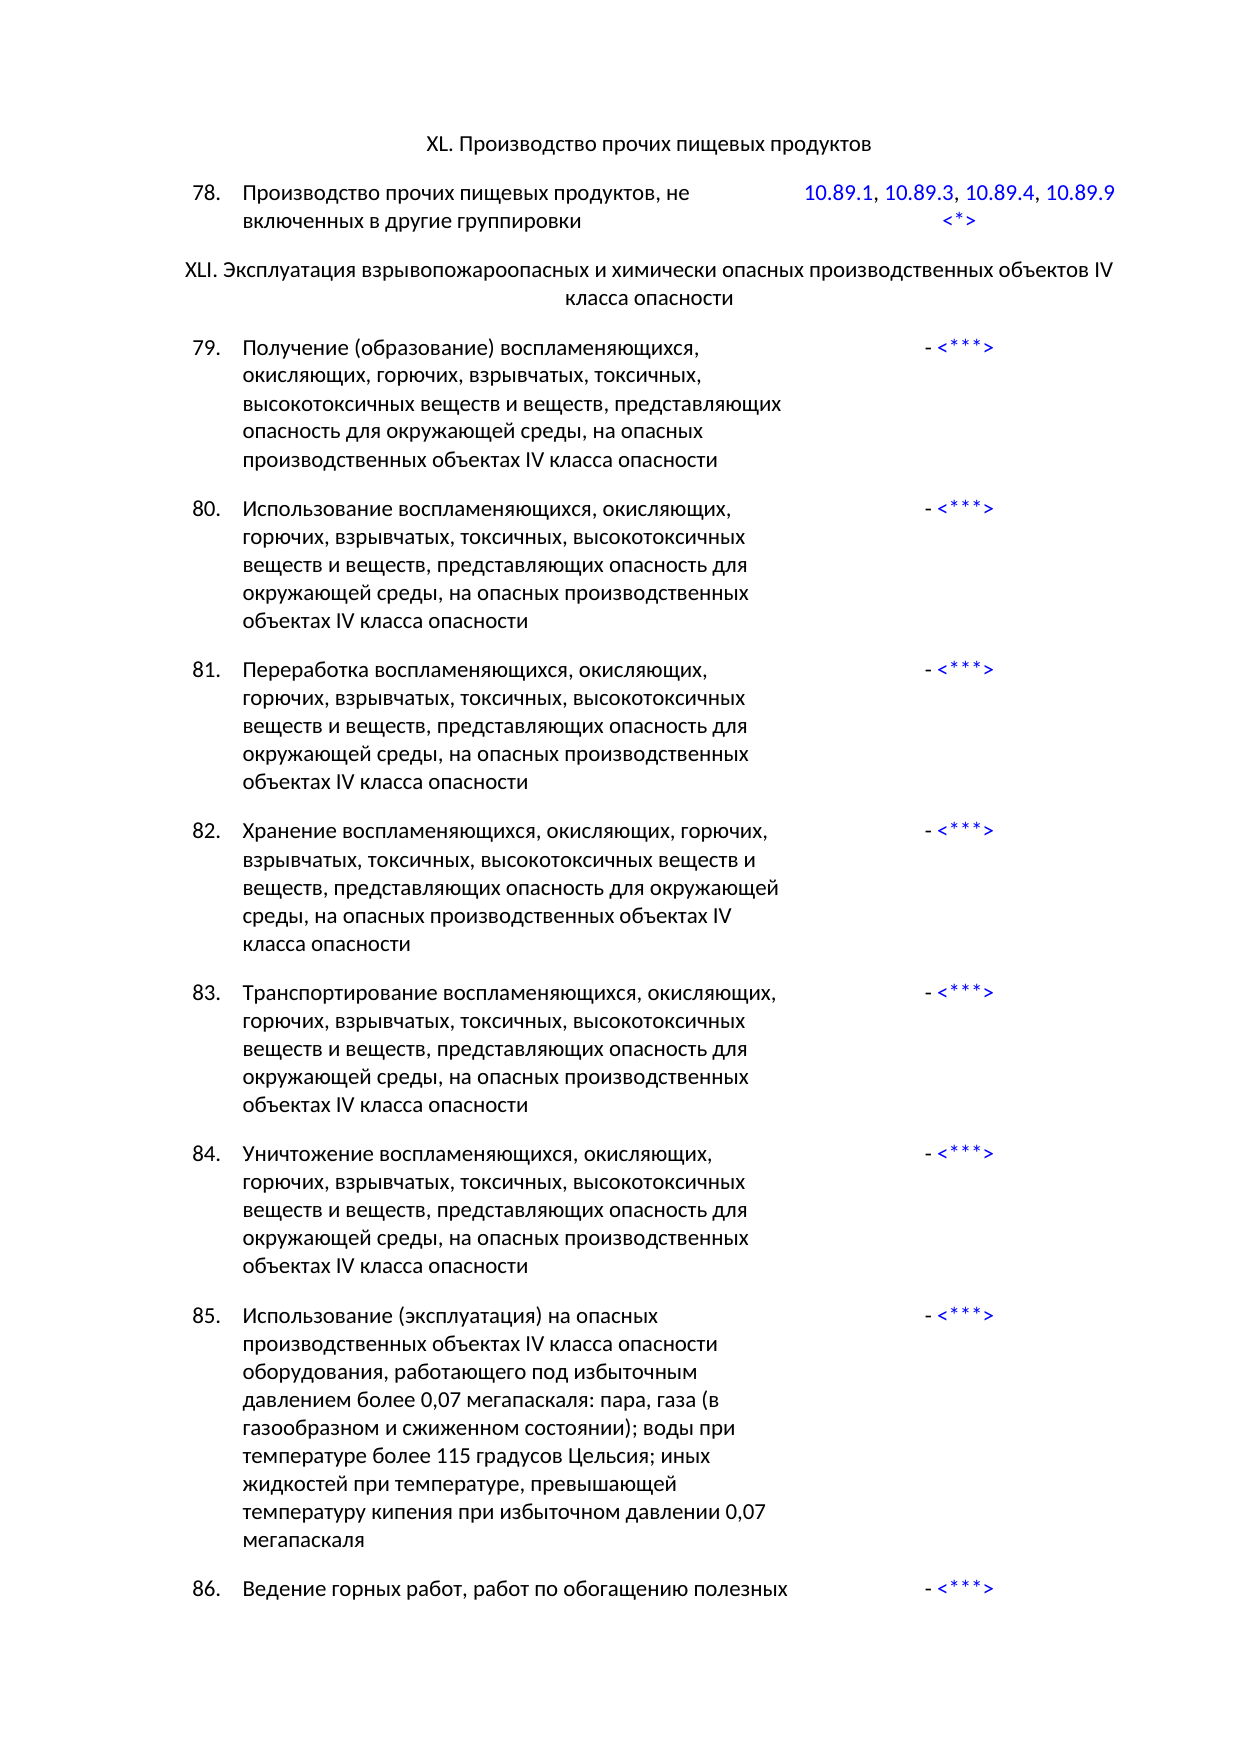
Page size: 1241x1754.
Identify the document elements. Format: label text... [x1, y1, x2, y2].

table_cell - <***> [797, 1290, 1122, 1563]
table_cell Переработка воспламеняющихся, окисляющих, горючих, взрывчатых, токсичных, высокотоксичных веществ и веществ, представляющих опасность для окружающей среды, на опасных производственных объектах IV класса опасности [236, 645, 797, 806]
table_cell 81. [177, 645, 236, 806]
table_cell 79. [177, 322, 236, 483]
table_cell XL. Производство прочих пищевых продуктов [177, 118, 1122, 167]
table_cell 78. [177, 168, 236, 245]
table_cell Хранение воспламеняющихся, окисляющих, горючих, взрывчатых, токсичных, высокотоксичных веществ и веществ, представляющих опасность для окружающей среды, на опасных производственных объектах IV класса опасности [236, 806, 797, 967]
table_cell XLI. Эксплуатация взрывопожароопасных и химически опасных производственных объектов IV класса опасности [177, 245, 1122, 322]
table_cell - <***> [797, 483, 1122, 645]
table_cell 86. [177, 1564, 236, 1613]
table_cell - <***> [797, 806, 1122, 967]
table_cell - <***> [797, 968, 1122, 1129]
table_cell - <***> [797, 1129, 1122, 1290]
table_cell 10.89.1, 10.89.3, 10.89.4, 10.89.9 <*> [797, 168, 1122, 245]
table_cell 83. [177, 968, 236, 1129]
table_cell Транспортирование воспламеняющихся, окисляющих, горючих, взрывчатых, токсичных, высокотоксичных веществ и веществ, представляющих опасность для окружающей среды, на опасных производственных объектах IV класса опасности [236, 968, 797, 1129]
table_cell Уничтожение воспламеняющихся, окисляющих, горючих, взрывчатых, токсичных, высокотоксичных веществ и веществ, представляющих опасность для окружающей среды, на опасных производственных объектах IV класса опасности [236, 1129, 797, 1290]
table_cell Получение (образование) воспламеняющихся, окисляющих, горючих, взрывчатых, токсичных, высокотоксичных веществ и веществ, представляющих опасность для окружающей среды, на опасных производственных объектах IV класса опасности [236, 322, 797, 483]
table_cell - <***> [797, 322, 1122, 483]
table_cell 80. [177, 483, 236, 645]
table_cell Производство прочих пищевых продуктов, не включенных в другие группировки [236, 168, 797, 245]
table_cell 85. [177, 1290, 236, 1563]
table_cell 82. [177, 806, 236, 967]
table_cell - <***> [797, 645, 1122, 806]
table_cell - <***> [797, 1564, 1122, 1613]
table_cell 84. [177, 1129, 236, 1290]
table_cell Использование (эксплуатация) на опасных производственных объектах IV класса опасности оборудования, работающего под избыточным давлением более 0,07 мегапаскаля: пара, газа (в газообразном и сжиженном состоянии); воды при температуре более 115 градусов Цельсия; иных жидкостей при температуре, превышающей температуру кипения при избыточном давлении 0,07 мегапаскаля [236, 1290, 797, 1563]
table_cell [236, 1564, 797, 1613]
table_cell Использование воспламеняющихся, окисляющих, горючих, взрывчатых, токсичных, высокотоксичных веществ и веществ, представляющих опасность для окружающей среды, на опасных производственных объектах IV класса опасности [236, 483, 797, 645]
